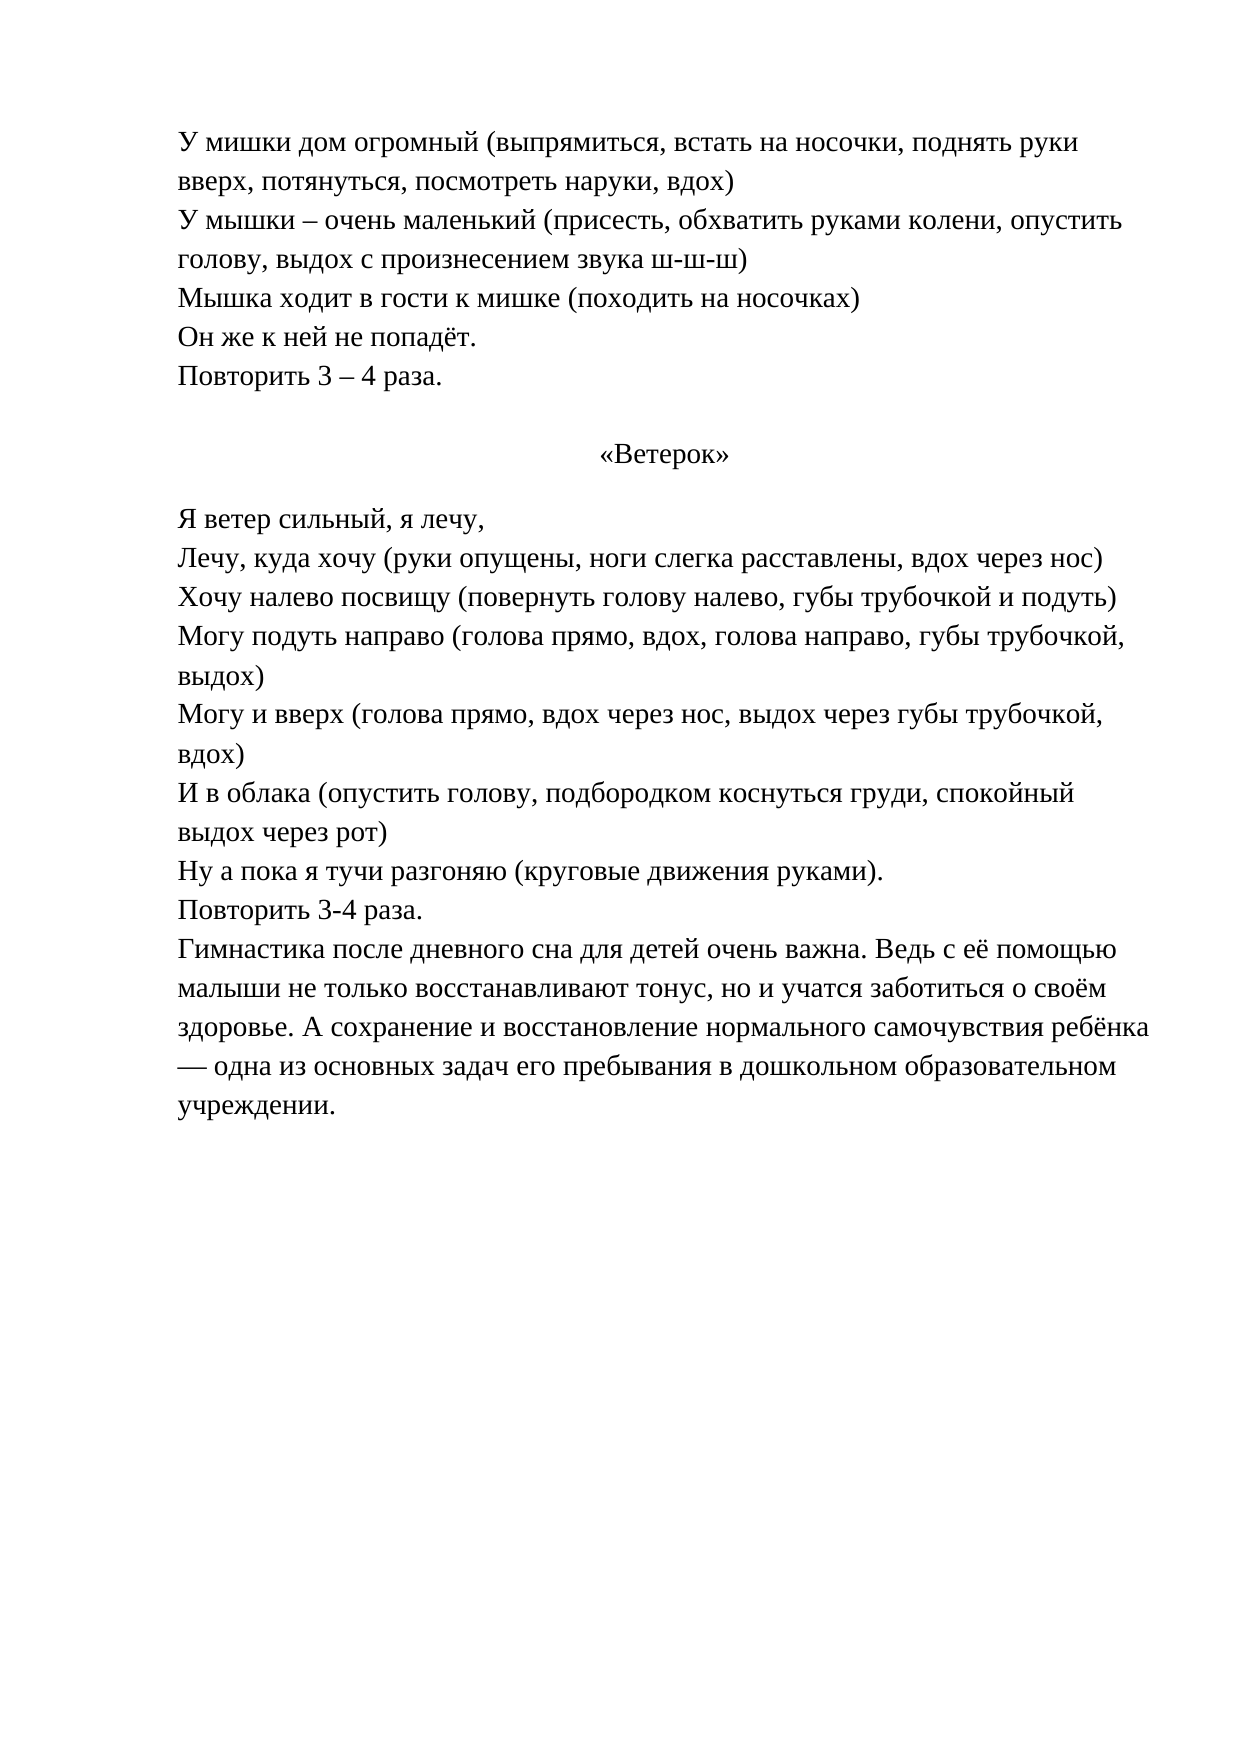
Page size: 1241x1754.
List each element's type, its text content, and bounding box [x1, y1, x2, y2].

text «Ветерок» [177, 431, 1152, 470]
text У мишки дом огромный (выпрямиться, встать на носочки, поднять руки вверх, потянуться, посмотреть наруки, вдох) У мышки – очень маленький (присесть, обхватить руками колени, опустить голову, выдох с произнесением звука ш-ш-ш) Мышка ходит в гости к мишке (походить на носочках) Он же к ней не попадёт. Повторить 3 – 4 раза. [177, 118, 1152, 431]
text Я ветер сильный, я лечу, Лечу, куда хочу (руки опущены, ноги слегка расставлены, вдох через нос) Хочу налево посвищу (повернуть голову налево, губы трубочкой и подуть) Могу подуть направо (голова прямо, вдох, голова направо, губы трубочкой, выдох) Могу и вверх (голова прямо, вдох через нос, выдох через губы трубочкой, вдох) И в облака (опустить голову, подбородком коснуться груди, спокойный выдох через рот) Ну а пока я тучи разгоняю (круговые движения руками). Повторить 3-4 раза. [177, 496, 1152, 926]
text Гимнастика после дневного сна для детей очень важна. Ведь с её помощью малыши не только восстанавливают тонус, но и учатся заботиться о своём здоровье. А сохранение и восстановление нормального самочувствия ребёнка — одна из основных задач его пребывания в дошкольном образовательном учреждении. [177, 926, 1152, 1121]
